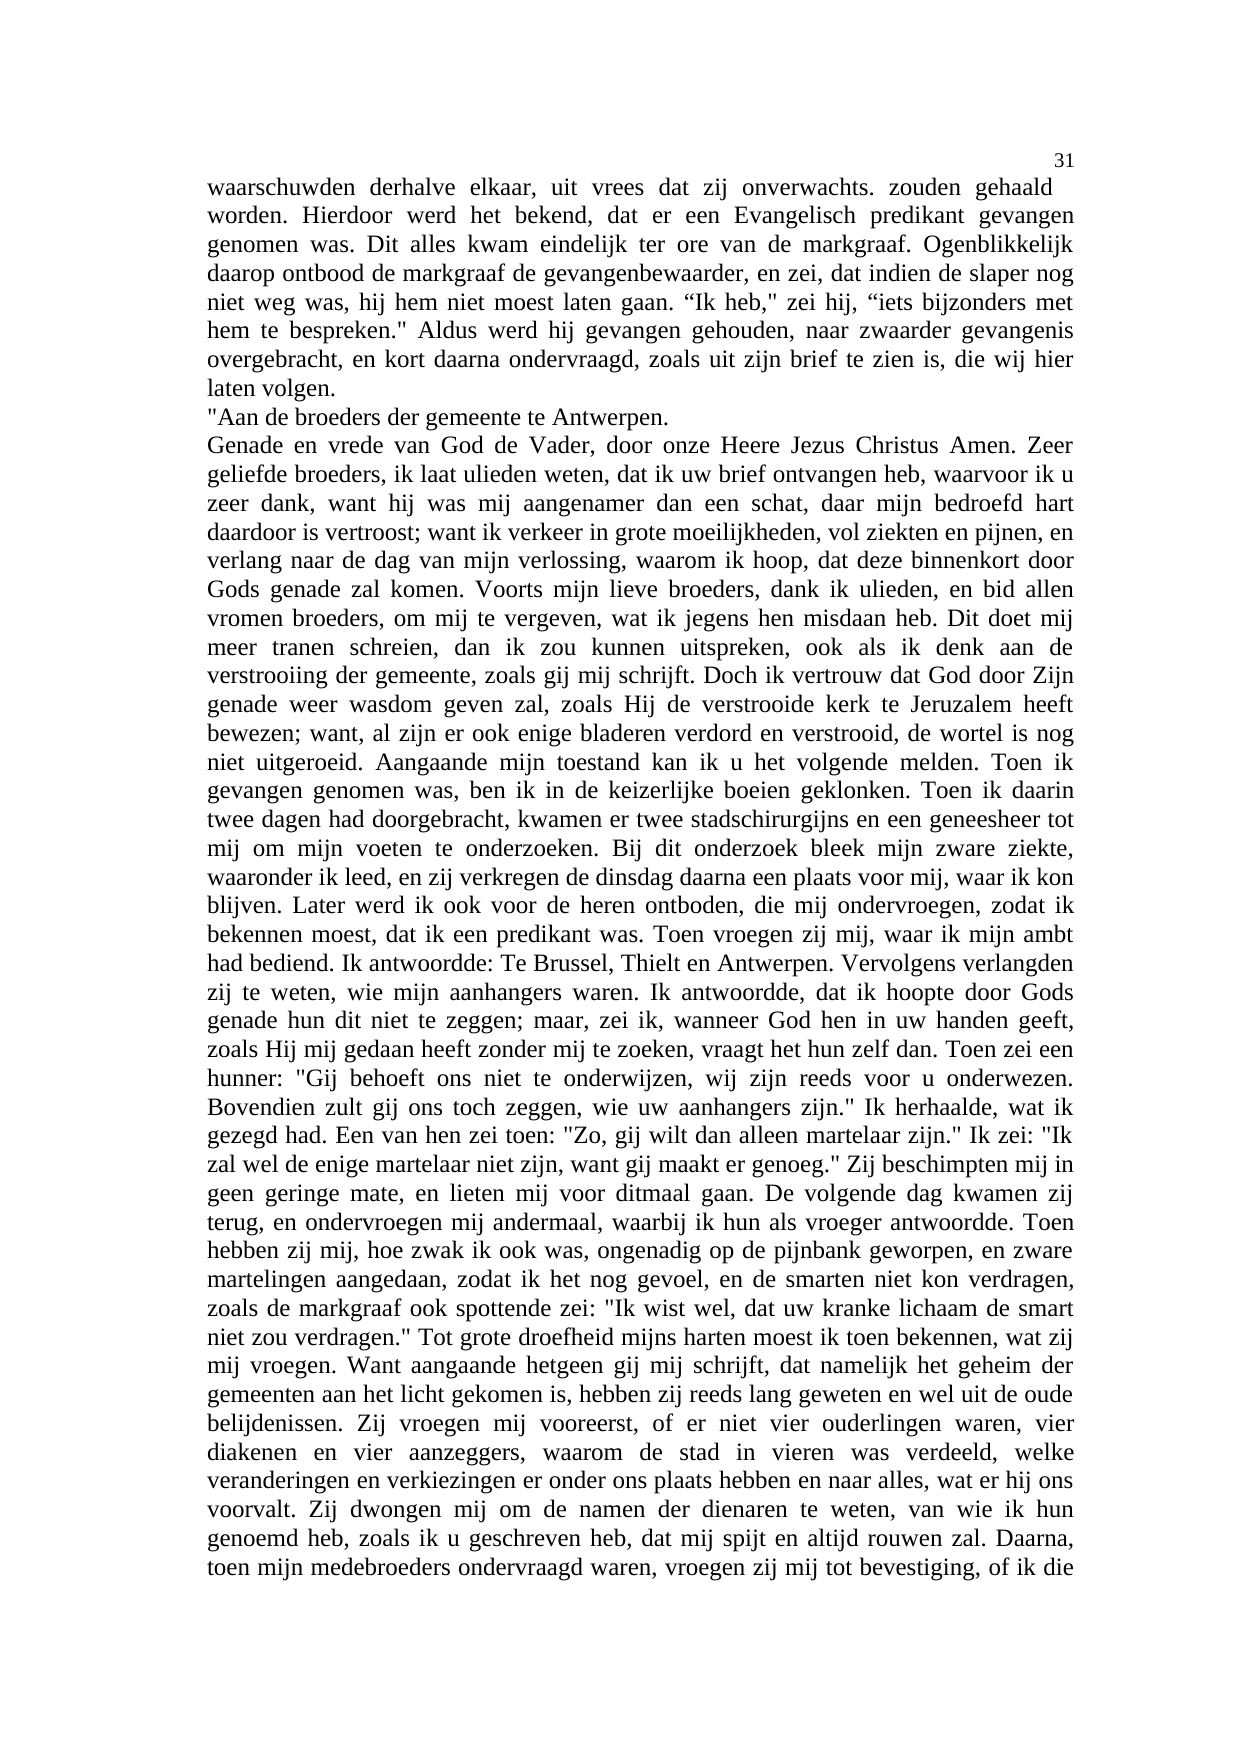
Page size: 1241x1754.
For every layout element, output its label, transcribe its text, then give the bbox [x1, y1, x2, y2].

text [207, 172, 1075, 402]
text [207, 431, 1075, 1581]
text "Aan de broeders der gemeente te Antwerpen. [207, 402, 1075, 431]
